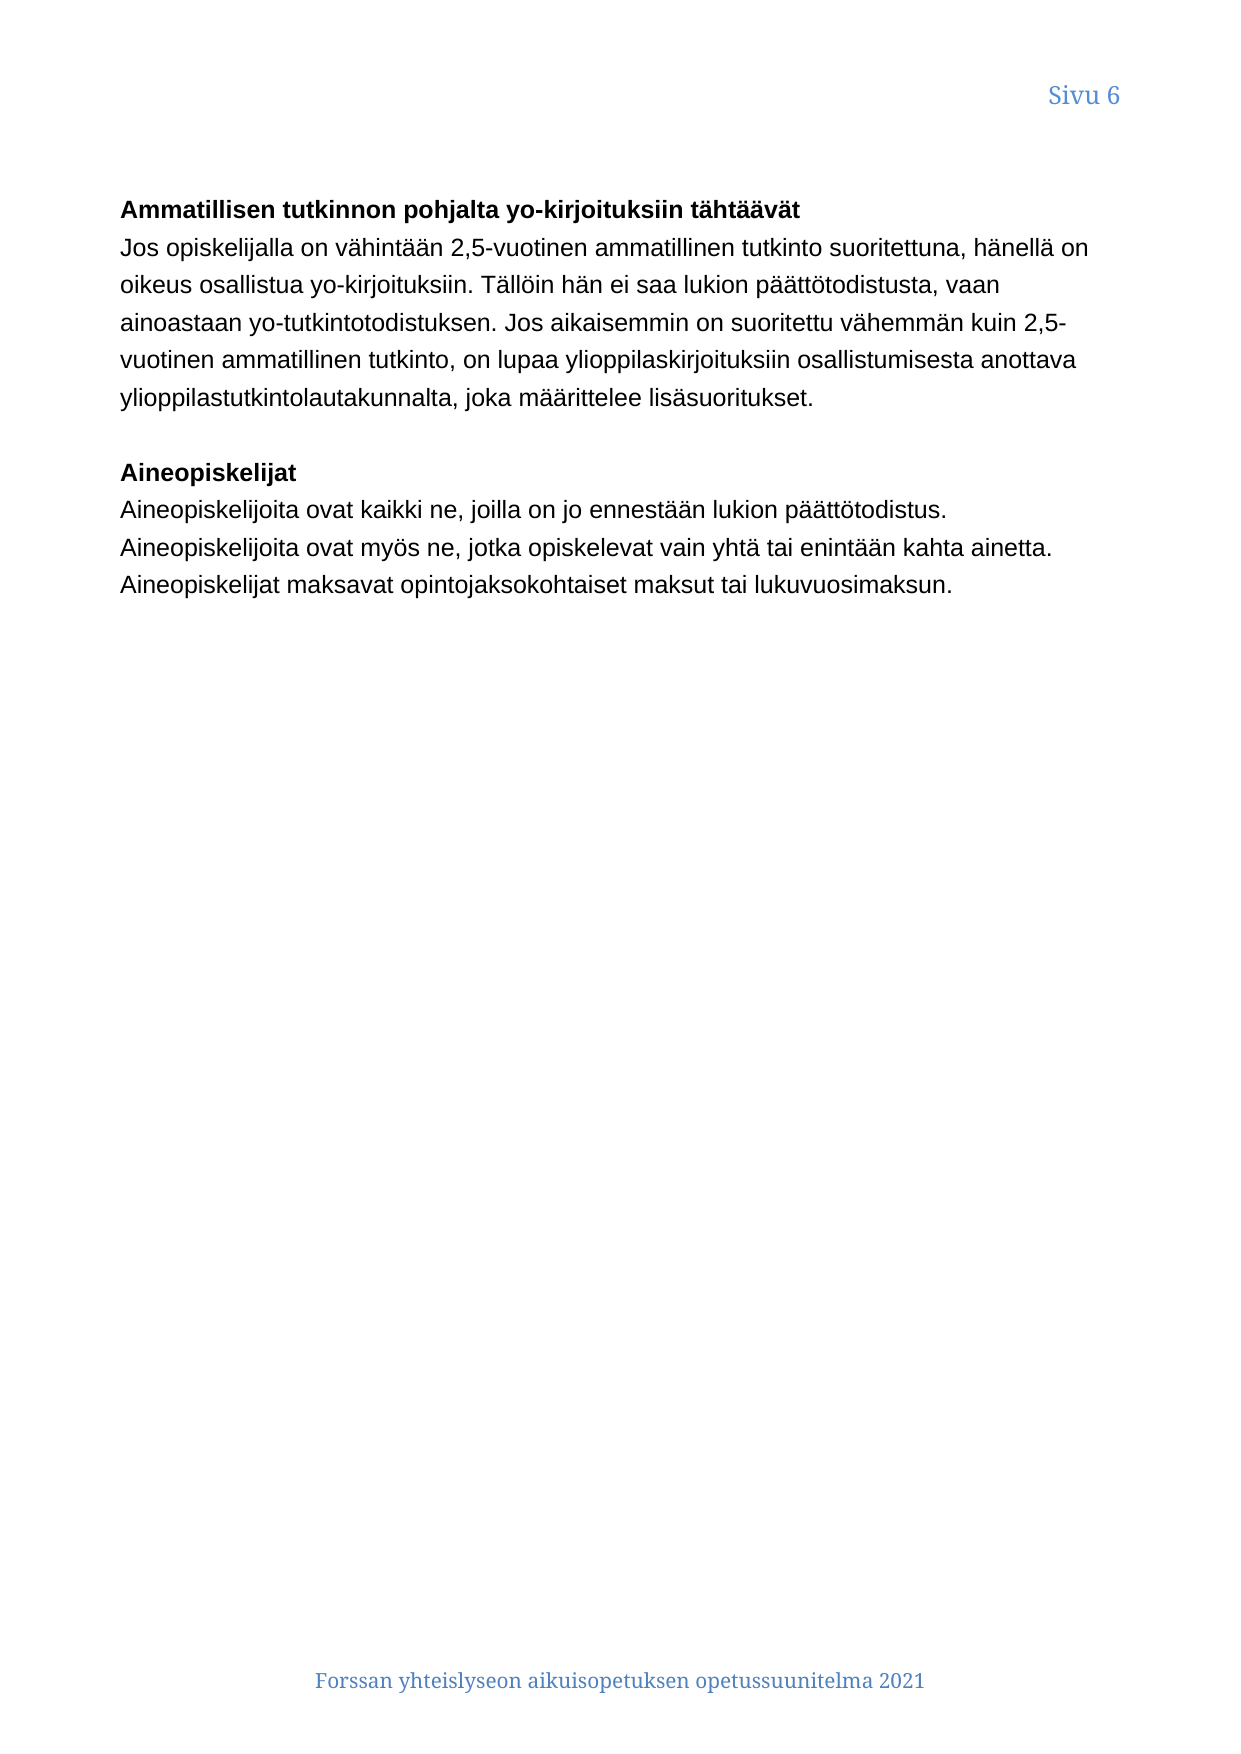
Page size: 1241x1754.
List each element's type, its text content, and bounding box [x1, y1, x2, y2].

text Aineopiskelijoita ovat myös ne, jotka opiskelevat vain yhtä tai enintään kahta ainetta. [120, 524, 1120, 561]
text Jos opiskelijalla on vähintään 2,5-vuotinen ammatillinen tutkinto suoritettuna, hänellä on oikeus osallistua yo-kirjoituksiin. Tällöin hän ei saa lukion päättötodistusta, vaan ainoastaan yo-tutkintotodistuksen. Jos aikaisemmin on suoritettu vähemmän kuin 2,5-vuotinen ammatillinen tutkinto, on lupaa ylioppilaskirjoituksiin osallistumisesta anottava ylioppilastutkintolautakunnalta, joka määrittelee lisäsuoritukset. [120, 224, 1120, 411]
text Aineopiskelijat maksavat opintojaksokohtaiset maksut tai lukuvuosimaksun. [120, 561, 1120, 599]
text Aineopiskelijat [120, 449, 1120, 486]
text Ammatillisen tutkinnon pohjalta yo-kirjoituksiin tähtäävät [120, 186, 1120, 224]
text Aineopiskelijoita ovat kaikki ne, joilla on jo ennestään lukion päättötodistus. [120, 486, 1120, 524]
